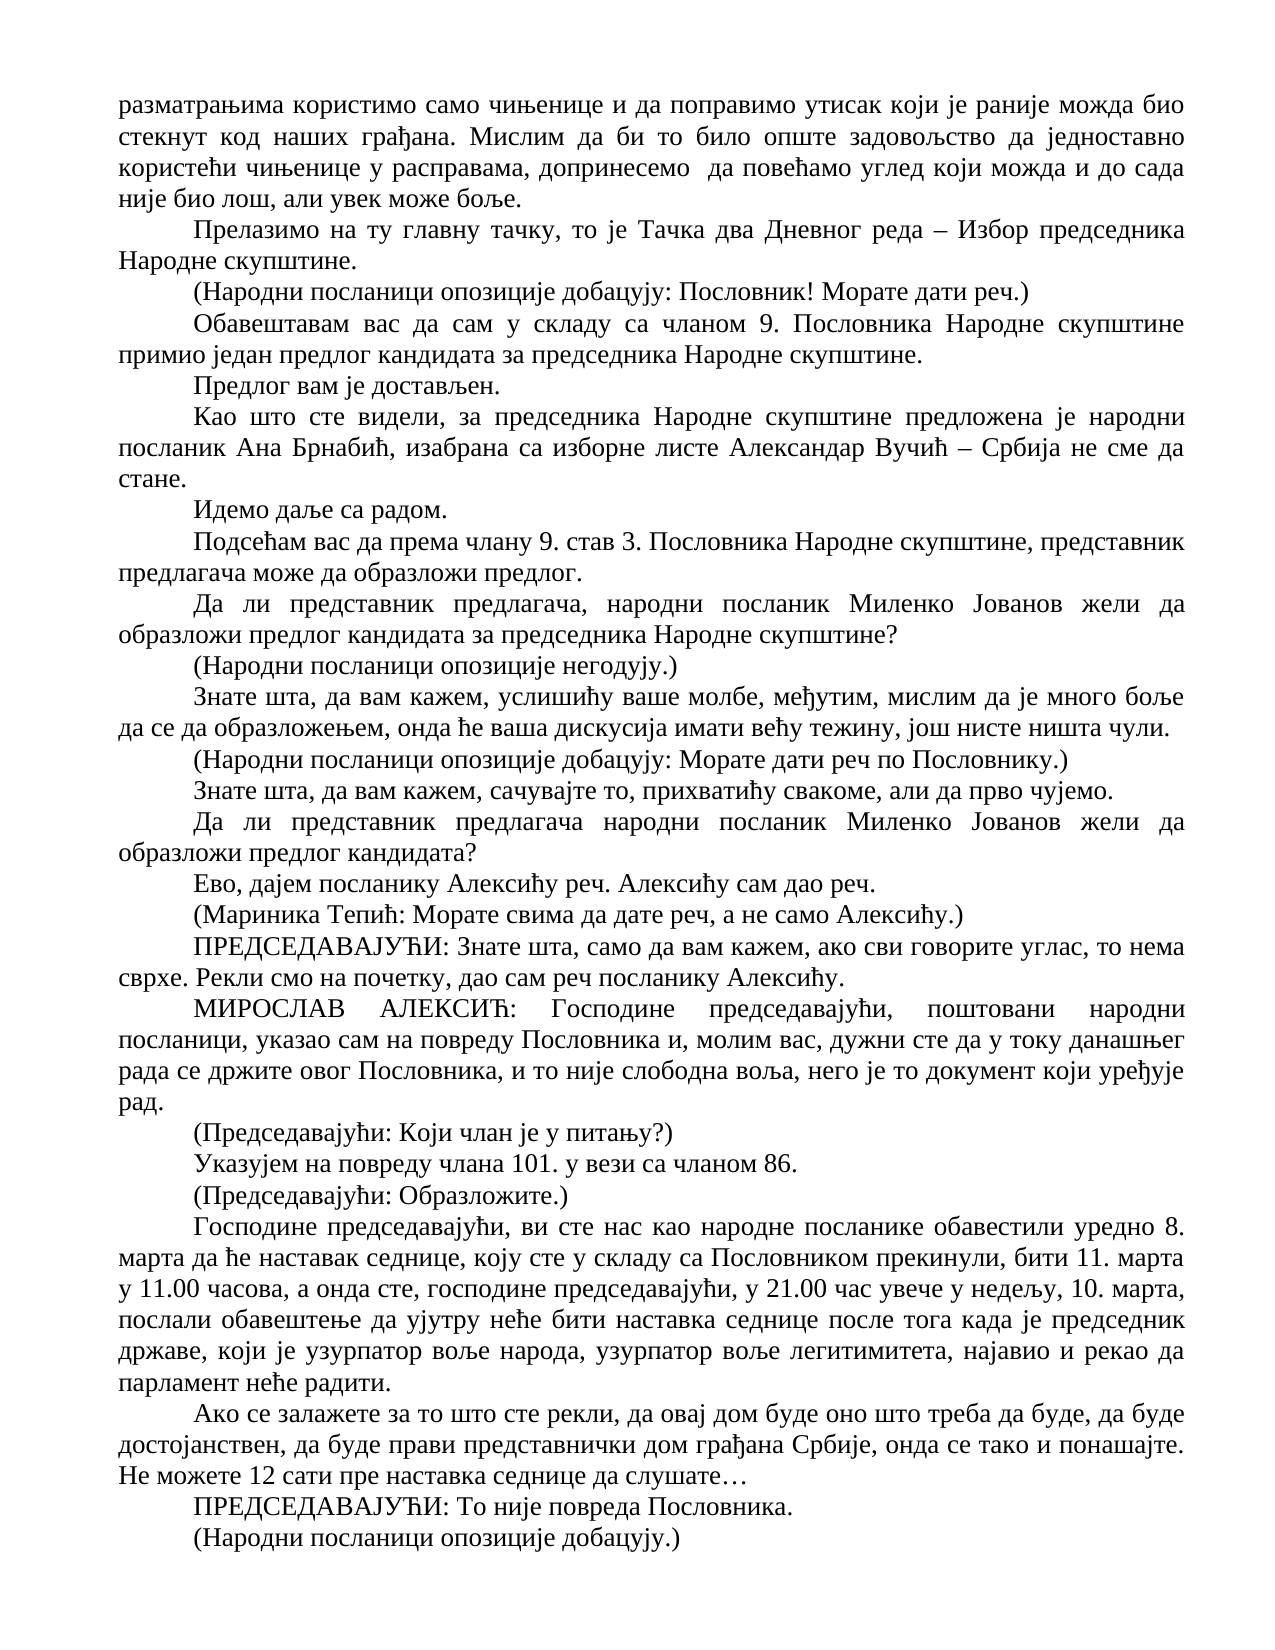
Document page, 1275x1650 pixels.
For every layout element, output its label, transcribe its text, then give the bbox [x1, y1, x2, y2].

text Као што сте видели, за председника Народне скупштине предложена је народни посланик Ана Брнабић, изабрана са изборне листе Александар Вучић – Србија не сме да стане. [118, 400, 1186, 493]
text Ако се залажете за то што сте рекли, да овај дом буде оно што треба да буде, да буде достојанствен, да буде прави представнички дом грађана Србије, онда се тако и понашајте. Не можете 12 сати пре наставка седнице да слушате… [118, 1397, 1186, 1490]
text (Председавајући: Који члан је у питању?) [118, 1116, 1186, 1148]
text Ево, дајем посланику Алексићу реч. Алексићу сам дао реч. [118, 867, 1186, 898]
text Подсећам вас да према члану 9. став 3. Пословника Народне скупштине, представник предлагача може да образложи предлог. [118, 525, 1186, 587]
text МИРОСЛАВ АЛЕКСИЋ: Господине председавајући, поштовани народни посланици, указао сам на повреду Пословника и, молим вас, дужни сте да у току данашњег рада се држите овог Пословника, и то није слободна воља, него је то документ који уређује рад. [118, 992, 1186, 1116]
text ПРЕДСЕДАВАЈУЋИ: То није повреда Пословника. [118, 1490, 1186, 1521]
text (Председавајући: Образложите.) [118, 1179, 1186, 1210]
text Господине председавајући, ви сте нас као народне посланике обавестили уредно 8. марта да ће наставак седнице, коју сте у складу са Пословником прекинули, бити 11. марта у 11.00 часова, а онда сте, господине председавајући, у 21.00 час увече у недељу, 10. марта, послали обавештење да ујутру неће бити наставка седнице после тога када је председник државе, који је узурпатор воље народа, узурпатор воље легитимитета, најавио и рекао да парламент неће радити. [118, 1210, 1186, 1397]
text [118, 89, 1186, 213]
text Указујем на повреду члана 101. у вези са чланом 86. [118, 1148, 1186, 1179]
text ПРЕДСЕДАВАЈУЋИ: Знате шта, само да вам кажем, ако сви говорите углас, то нема сврхе. Рекли смо на почетку, дао сам реч посланику Алексићу. [118, 929, 1186, 992]
text (Народни посланици опозиције добацују: Морате дати реч по Пословнику.) [118, 743, 1186, 774]
text Прелазимо на ту главну тачку, то је Тачка два Дневног реда – Избор председника Народне скупштине. [118, 213, 1186, 276]
text Знате шта, да вам кажем, услишићу ваше молбе, међутим, мислим да је много боље да се да образложењем, онда ће ваша дискусија имати већу тежину, још нисте ништа чули. [118, 680, 1186, 743]
text (Мариника Тепић: Морате свима да дате реч, а не само Алексићу.) [118, 898, 1186, 929]
text (Народни посланици опозиције добацују.) [118, 1521, 1186, 1552]
text (Народни посланици опозиције добацују: Пословник! Морате дати реч.) [118, 276, 1186, 307]
text Предлог вам је достављен. [118, 369, 1186, 400]
text (Народни посланици опозиције негодују.) [118, 649, 1186, 680]
text Обавештавам вас да сам у складу са чланом 9. Пословника Народне скупштине примио један предлог кандидата за председника Народне скупштине. [118, 307, 1186, 369]
text Да ли представник предлагача, народни посланик Миленко Јованов жели да образложи предлог кандидата за председника Народне скупштине? [118, 587, 1186, 649]
text Да ли представник предлагача народни посланик Миленко Јованов жели да образложи предлог кандидата? [118, 805, 1186, 867]
text Идемо даље са радом. [118, 493, 1186, 525]
text Знате шта, да вам кажем, сачувајте то, прихватићу свакоме, али да прво чујемо. [118, 774, 1186, 805]
